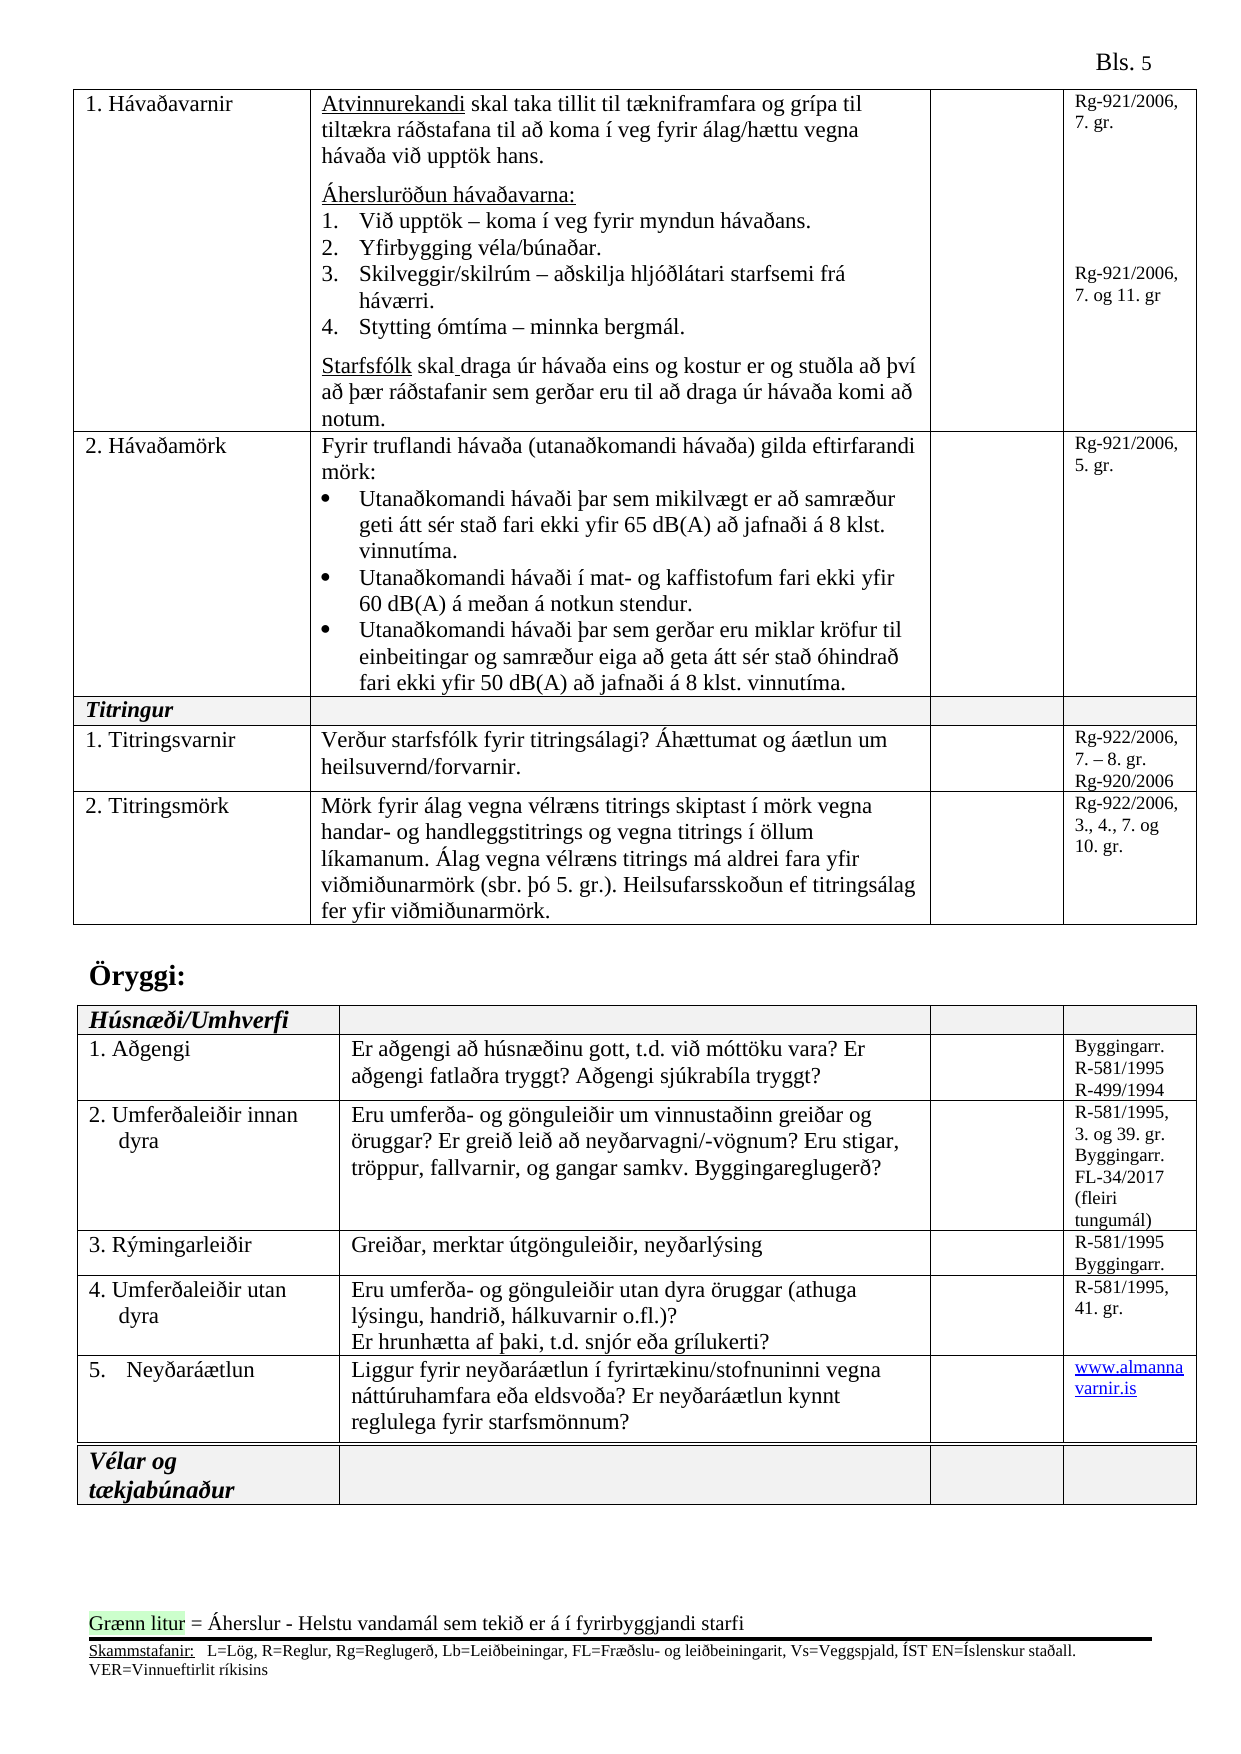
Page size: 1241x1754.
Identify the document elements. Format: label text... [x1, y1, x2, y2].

table_cell Byggingarr. R-581/1995 R-499/1994 [1064, 1035, 1196, 1100]
table_cell 1. Hávaðavarnir [74, 90, 310, 431]
table_header Húsnæði/Umhverfi [78, 1006, 339, 1034]
table_cell 2. Titringsmörk [74, 792, 310, 924]
table_header Vélar og tækjabúnaður [78, 1446, 339, 1504]
table_header [931, 1446, 1063, 1504]
table_cell Rg-921/2006, 7. gr. Rg-921/2006, 7. og 11. gr [1064, 90, 1196, 431]
table_cell [931, 792, 1063, 924]
table_cell Greiðar, merktar útgönguleiðir, neyðarlýsing [340, 1231, 930, 1274]
table_header [1064, 1006, 1196, 1034]
table_cell [931, 432, 1063, 696]
table_header [1064, 1446, 1196, 1504]
table_cell www.almannavarnir.is [1064, 1356, 1196, 1442]
table_cell 1. Aðgengi [78, 1035, 339, 1100]
table_cell [931, 1356, 1063, 1442]
table_cell Atvinnurekandi skal taka tillit til tækniframfara og grípa til tiltækra ráðstafana til að koma í veg fyrir álag/hættu vegna hávaða við upptök hans. Áhersluröðun hávaðavarna: Við upptök – koma í veg fyrir myndun hávaðans. Yfirbygging véla/búnaðar. Skilveggir/skilrúm – aðskilja hljóðlátari starfsemi frá háværri. Stytting ómtíma – minnka bergmál. Starfsfólk skal draga úr hávaða eins og kostur er og stuðla að því að þær ráðstafanir sem gerðar eru til að draga úr hávaða komi að notum. [311, 90, 930, 431]
table_cell R-581/1995, 41. gr. [1064, 1276, 1196, 1355]
table_cell 2. Umferðaleiðir innan dyra [78, 1101, 339, 1230]
table_cell Neyðaráætlun [78, 1356, 339, 1442]
table_cell Er aðgengi að húsnæðinu gott, t.d. við móttöku vara? Er aðgengi fatlaðra tryggt? Aðgengi sjúkrabíla tryggt? [340, 1035, 930, 1100]
table_header [931, 1006, 1063, 1034]
table_cell 4. Umferðaleiðir utan dyra [78, 1276, 339, 1355]
table_cell 1. Titringsvarnir [74, 726, 310, 791]
table_cell [931, 726, 1063, 791]
table_cell [311, 697, 930, 725]
table_cell [931, 90, 1063, 431]
table_cell 3. Rýmingarleiðir [78, 1231, 339, 1274]
table_cell [931, 1231, 1063, 1274]
table_header [340, 1446, 930, 1504]
table_cell Rg-921/2006, 5. gr. [1064, 432, 1196, 696]
table_cell [931, 1035, 1063, 1100]
table_cell R-581/1995 Byggingarr. [1064, 1231, 1196, 1274]
table_cell Rg-922/2006, 7. – 8. gr. Rg-920/2006 [1064, 726, 1196, 791]
table_cell R-581/1995, 3. og 39. gr. Byggingarr. FL-34/2017 (fleiri tungumál) [1064, 1101, 1196, 1230]
table_cell [931, 697, 1063, 725]
table_cell Mörk fyrir álag vegna vélræns titrings skiptast í mörk vegna handar- og handleggstitrings og vegna titrings í öllum líkamanum. Álag vegna vélræns titrings má aldrei fara yfir viðmiðunarmörk (sbr. þó 5. gr.). Heilsufarsskoðun ef titringsálag fer yfir viðmiðunarmörk. [311, 792, 930, 924]
table_cell Verður starfsfólk fyrir titringsálagi? Áhættumat og áætlun um heilsuvernd/forvarnir. [311, 726, 930, 791]
text Öryggi: [89, 958, 1152, 992]
table_header [340, 1006, 930, 1034]
table_cell Titringur [74, 697, 310, 725]
table_cell [1064, 697, 1196, 725]
table_cell Eru umferða- og gönguleiðir um vinnustaðinn greiðar og öruggar? Er greið leið að neyðarvagni/-vögnum? Eru stigar, tröppur, fallvarnir, og gangar samkv. Byggingareglugerð? [340, 1101, 930, 1230]
table_cell Eru umferða- og gönguleiðir utan dyra öruggar (athuga lýsingu, handrið, hálkuvarnir o.fl.)? Er hrunhætta af þaki, t.d. snjór eða grílukerti? [340, 1276, 930, 1355]
table_cell Rg-922/2006, 3., 4., 7. og 10. gr. [1064, 792, 1196, 924]
table_cell 2. Hávaðamörk [74, 432, 310, 696]
table_cell Fyrir truflandi hávaða (utanaðkomandi hávaða) gilda eftirfarandi mörk: Utanaðkomandi hávaði þar sem mikilvægt er að samræður geti átt sér stað fari ekki yfir 65 dB(A) að jafnaði á 8 klst. vinnutíma. Utanaðkomandi hávaði í mat- og kaffistofum fari ekki yfir 60 dB(A) á meðan á notkun stendur. Utanaðkomandi hávaði þar sem gerðar eru miklar kröfur til einbeitingar og samræður eiga að geta átt sér stað óhindrað fari ekki yfir 50 dB(A) að jafnaði á 8 klst. vinnutíma. [311, 432, 930, 696]
table_cell [931, 1276, 1063, 1355]
table_cell Liggur fyrir neyðaráætlun í fyrirtækinu/stofnuninni vegna náttúruhamfara eða eldsvoða? Er neyðaráætlun kynnt reglulega fyrir starfsmönnum? [340, 1356, 930, 1442]
table_cell [931, 1101, 1063, 1230]
